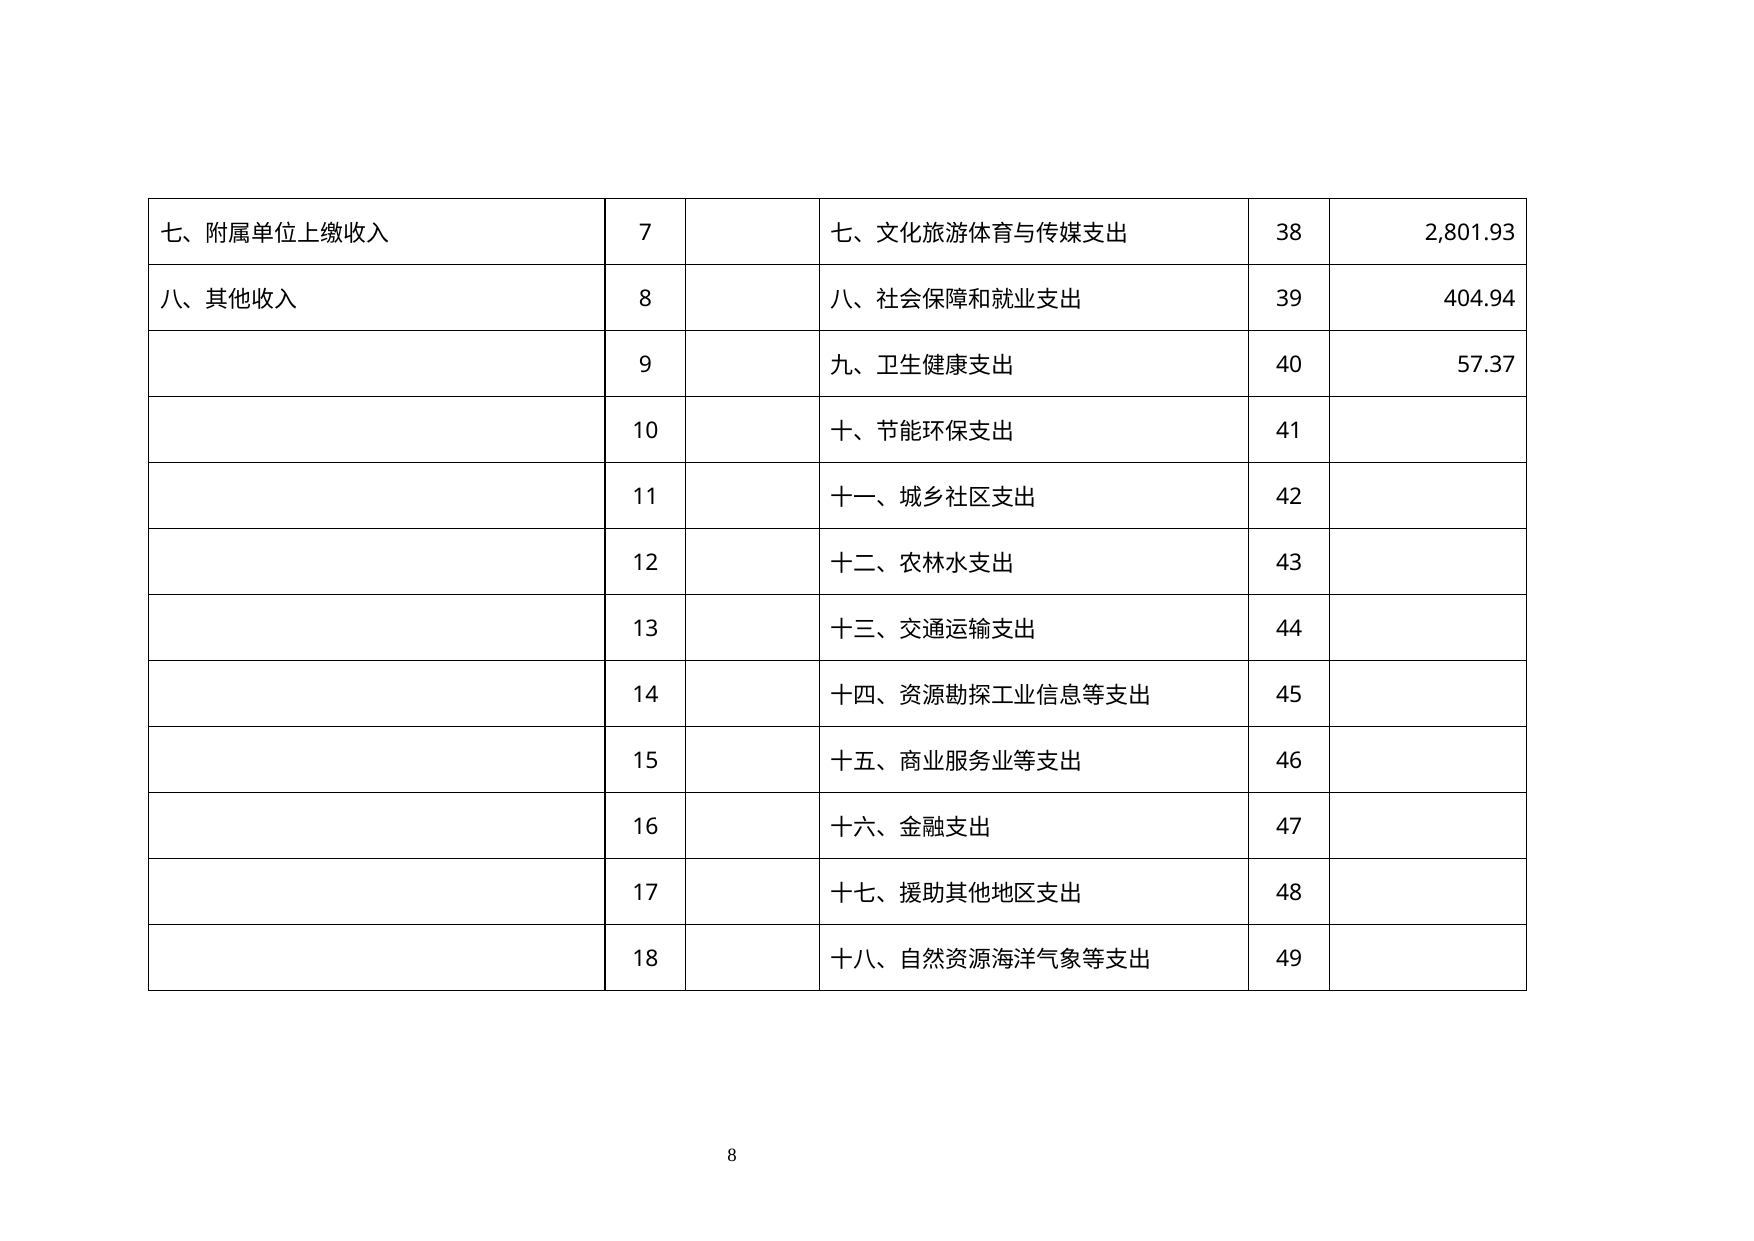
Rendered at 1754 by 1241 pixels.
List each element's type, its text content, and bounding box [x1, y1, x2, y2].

table_cell [1330, 925, 1526, 990]
table_cell [1330, 529, 1526, 594]
table_cell [149, 331, 604, 396]
table_cell [149, 925, 604, 990]
table_cell 十七、援助其他地区支出 [820, 859, 1248, 924]
table_cell [1330, 463, 1526, 528]
table_cell 46 [1249, 727, 1329, 792]
table_cell 十四、资源勘探工业信息等支出 [820, 661, 1248, 726]
table_cell [686, 793, 819, 858]
table_cell [1330, 661, 1526, 726]
table_cell [149, 463, 604, 528]
table_cell [1330, 397, 1526, 462]
table_cell [149, 595, 604, 660]
table_cell 十二、农林水支出 [820, 529, 1248, 594]
table_cell 39 [1249, 265, 1329, 330]
table_cell 12 [606, 529, 685, 594]
table_cell [1330, 793, 1526, 858]
table_cell 8 [606, 265, 685, 330]
table_cell [149, 529, 604, 594]
table_cell [686, 925, 819, 990]
table_cell 十三、交通运输支出 [820, 595, 1248, 660]
table_cell [686, 463, 819, 528]
table_cell [686, 529, 819, 594]
table_cell 七、文化旅游体育与传媒支出 [820, 199, 1248, 264]
table_cell 14 [606, 661, 685, 726]
table_cell 7 [606, 199, 685, 264]
table_cell 九、卫生健康支出 [820, 331, 1248, 396]
table_cell [686, 661, 819, 726]
table_cell [1330, 595, 1526, 660]
table_cell [686, 595, 819, 660]
table_cell [149, 397, 604, 462]
table_cell 15 [606, 727, 685, 792]
table_cell 11 [606, 463, 685, 528]
table_cell 2,801.93 [1330, 199, 1526, 264]
table_cell [686, 859, 819, 924]
table_cell 18 [606, 925, 685, 990]
table_cell 404.94 [1330, 265, 1526, 330]
table_cell [149, 661, 604, 726]
table_cell 48 [1249, 859, 1329, 924]
table_cell [149, 727, 604, 792]
table_cell [1330, 727, 1526, 792]
table_cell 49 [1249, 925, 1329, 990]
table_cell 十六、金融支出 [820, 793, 1248, 858]
table_cell 十五、商业服务业等支出 [820, 727, 1248, 792]
table_cell 十、节能环保支出 [820, 397, 1248, 462]
table_cell 八、社会保障和就业支出 [820, 265, 1248, 330]
table_cell 十一、城乡社区支出 [820, 463, 1248, 528]
table_cell [149, 793, 604, 858]
table_cell [686, 397, 819, 462]
table_cell [686, 727, 819, 792]
table_cell [686, 199, 819, 264]
table_cell 八、其他收入 [149, 265, 604, 330]
table_cell 47 [1249, 793, 1329, 858]
table_cell 43 [1249, 529, 1329, 594]
table_cell [686, 265, 819, 330]
table_cell 41 [1249, 397, 1329, 462]
table_cell 42 [1249, 463, 1329, 528]
table_cell 45 [1249, 661, 1329, 726]
table_cell 40 [1249, 331, 1329, 396]
table_cell 57.37 [1330, 331, 1526, 396]
table_cell [686, 331, 819, 396]
table_cell 44 [1249, 595, 1329, 660]
table_cell 10 [606, 397, 685, 462]
table_cell 17 [606, 859, 685, 924]
table_cell 七、附属单位上缴收入 [149, 199, 604, 264]
table_cell 十八、自然资源海洋气象等支出 [820, 925, 1248, 990]
table_cell [1330, 859, 1526, 924]
table_cell [149, 859, 604, 924]
table_cell 9 [606, 331, 685, 396]
table_cell 16 [606, 793, 685, 858]
table_cell 13 [606, 595, 685, 660]
table_cell 38 [1249, 199, 1329, 264]
